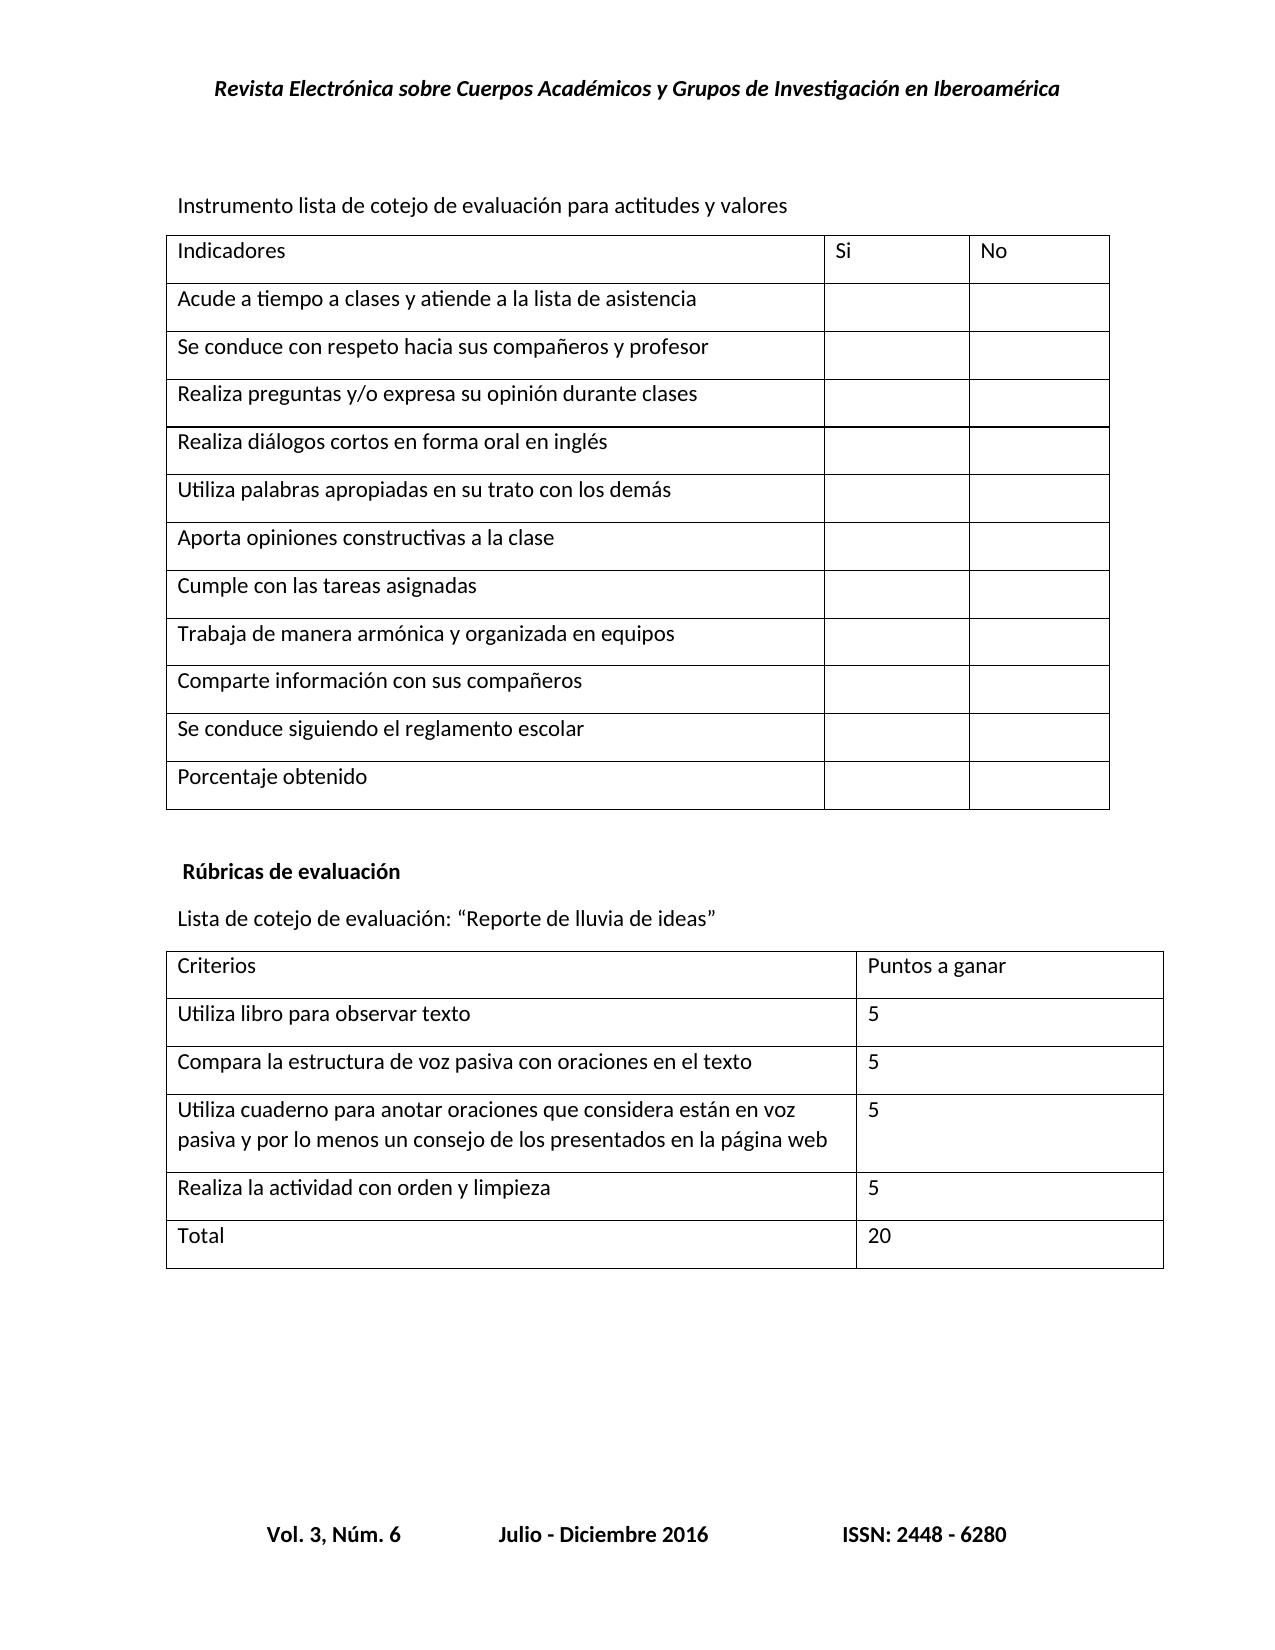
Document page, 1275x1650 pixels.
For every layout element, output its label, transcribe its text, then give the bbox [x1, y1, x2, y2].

table_cell [970, 762, 1109, 809]
table_cell Se conduce siguiendo el reglamento escolar [167, 714, 824, 761]
table_cell [825, 619, 969, 665]
table_cell [970, 332, 1109, 378]
table_cell Porcentaje obtenido [167, 762, 824, 809]
table_header Puntos a ganar [857, 952, 1163, 998]
table_header Criterios [167, 952, 856, 998]
table_header No [970, 236, 1109, 283]
table_cell Se conduce con respeto hacia sus compañeros y profesor [167, 332, 824, 378]
table_cell [970, 571, 1109, 618]
table_cell Acude a tiempo a clases y atiende a la lista de asistencia [167, 284, 824, 331]
table_cell Utiliza palabras apropiadas en su trato con los demás [167, 475, 824, 522]
table_cell [970, 523, 1109, 570]
table_cell [970, 284, 1109, 331]
table_cell 5 [857, 1173, 1163, 1220]
table_cell [825, 332, 969, 378]
table_cell [825, 380, 969, 426]
table_cell Realiza la actividad con orden y limpieza [167, 1173, 856, 1220]
table_cell 5 [857, 999, 1163, 1046]
table_cell Utiliza libro para observar texto [167, 999, 856, 1046]
table_cell Utiliza cuaderno para anotar oraciones que considera están en voz pasiva y por lo menos un consejo de los presentados en la página web [167, 1095, 856, 1172]
table_cell Comparte información con sus compañeros [167, 666, 824, 713]
table_cell Aporta opiniones constructivas a la clase [167, 523, 824, 570]
table_cell [970, 714, 1109, 761]
table_cell [825, 666, 969, 713]
table_cell Compara la estructura de voz pasiva con oraciones en el texto [167, 1047, 856, 1094]
table_cell 20 [857, 1221, 1163, 1268]
table_cell Trabaja de manera armónica y organizada en equipos [167, 619, 824, 665]
table_cell 5 [857, 1047, 1163, 1094]
table_cell [825, 475, 969, 522]
table_cell [825, 284, 969, 331]
table_cell Total [167, 1221, 856, 1268]
table_cell [970, 475, 1109, 522]
table_cell [970, 666, 1109, 713]
table_cell [970, 619, 1109, 665]
table_cell Realiza preguntas y/o expresa su opinión durante clases [167, 380, 824, 426]
table_cell [825, 714, 969, 761]
table_cell [825, 428, 969, 474]
text Instrumento lista de cotejo de evaluación para actitudes y valores [177, 191, 1098, 218]
table_cell Cumple con las tareas asignadas [167, 571, 824, 618]
text Lista de cotejo de evaluación: “Reporte de lluvia de ideas” [177, 904, 1098, 932]
table_header Si [825, 236, 969, 283]
text Rúbricas de evaluación [177, 857, 1098, 885]
table_cell [825, 762, 969, 809]
table_cell [970, 428, 1109, 474]
table_cell 5 [857, 1095, 1163, 1172]
table_cell [970, 380, 1109, 426]
table_cell [825, 571, 969, 618]
table_header Indicadores [167, 236, 824, 283]
table_cell [825, 523, 969, 570]
table_cell Realiza diálogos cortos en forma oral en inglés [167, 428, 824, 474]
